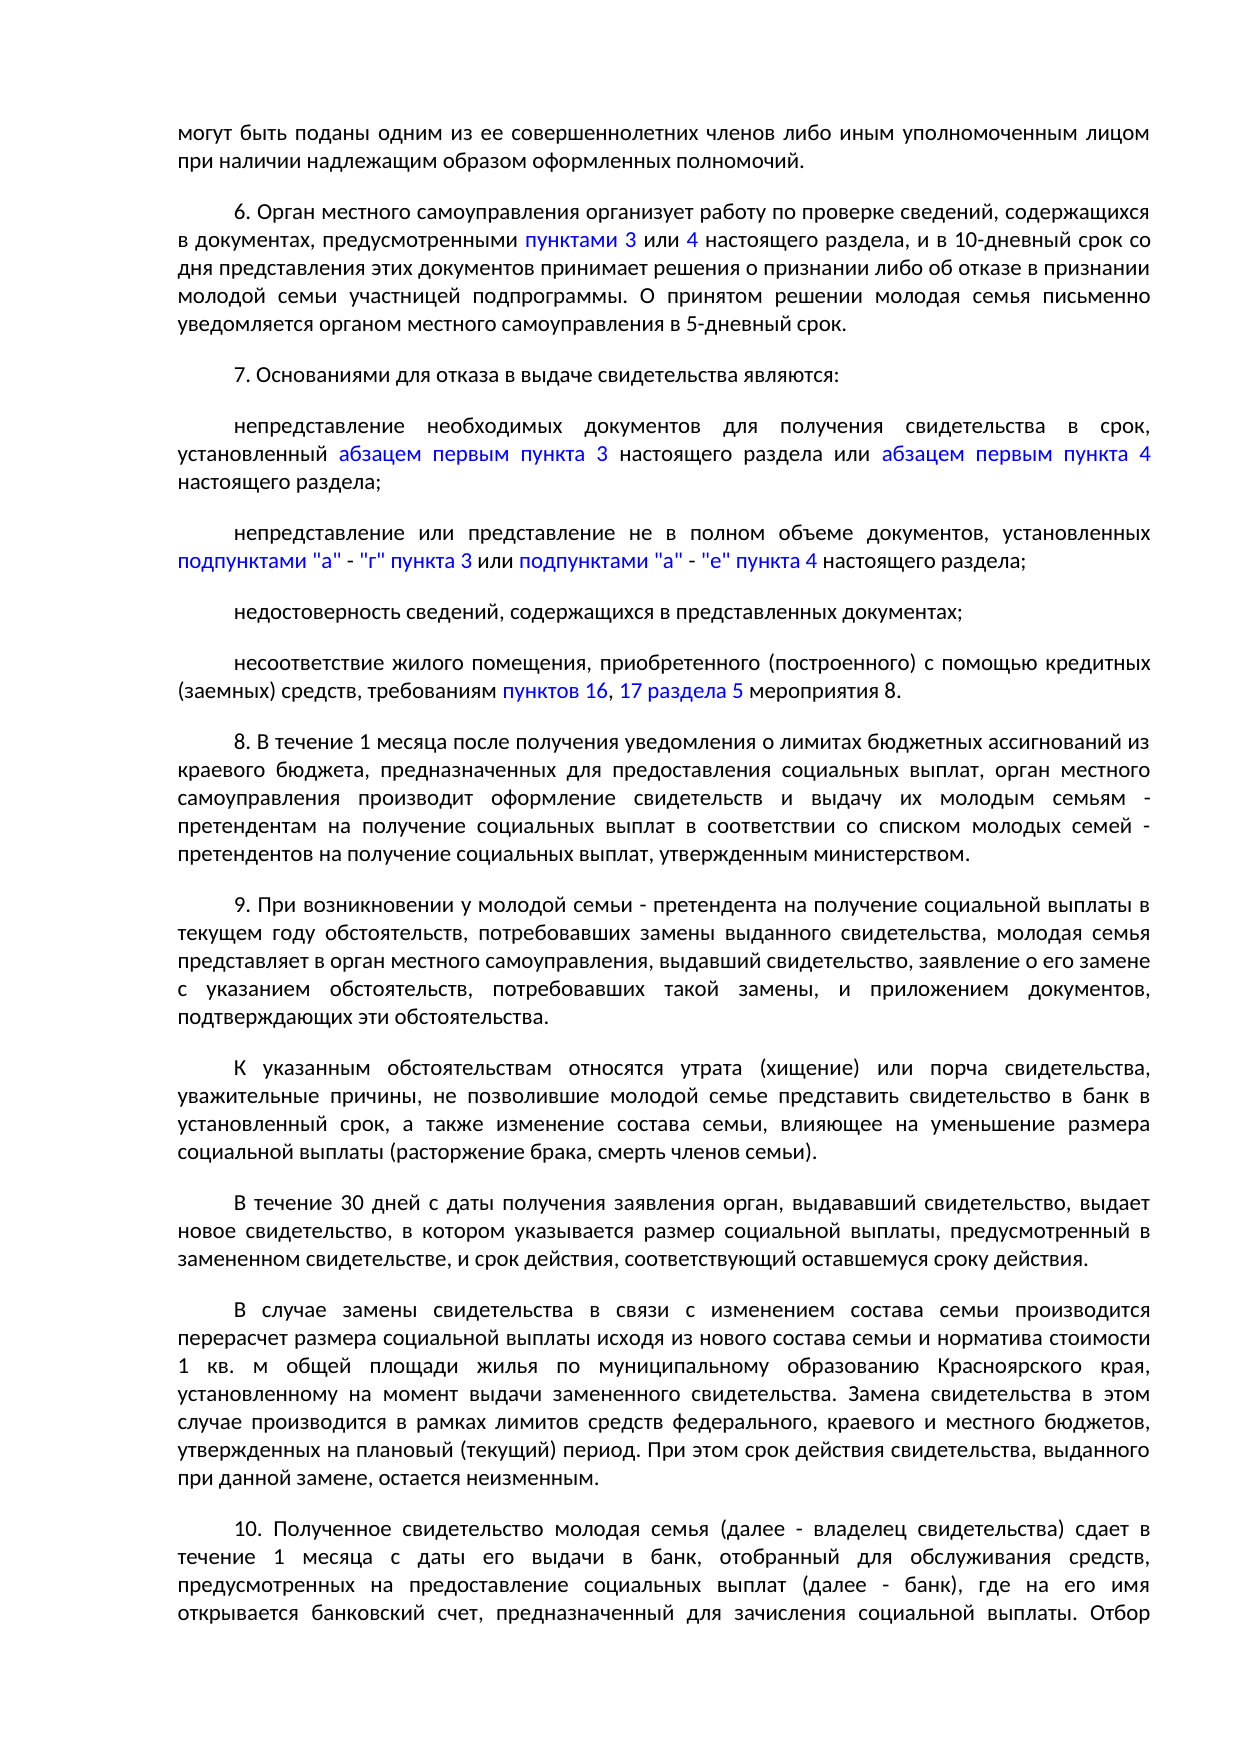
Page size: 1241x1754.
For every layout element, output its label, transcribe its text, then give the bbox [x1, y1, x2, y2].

text В случае замены свидетельства в связи с изменением состава семьи производится перерасчет размера социальной выплаты исходя из нового состава семьи и норматива стоимости 1 кв. м общей площади жилья по муниципальному образованию Красноярского края, установленному на момент выдачи замененного свидетельства. Замена свидетельства в этом случае производится в рамках лимитов средств федерального, краевого и местного бюджетов, утвержденных на плановый (текущий) период. При этом срок действия свидетельства, выданного при данной замене, остается неизменным. [177, 1295, 1152, 1491]
text 6. Орган местного самоуправления организует работу по проверке сведений, содержащихся в документах, предусмотренными пунктами 3 или 4 настоящего раздела, и в 10-дневный срок со дня представления этих документов принимает решения о признании либо об отказе в признании молодой семьи участницей подпрограммы. О принятом решении молодая семья письменно уведомляется органом местного самоуправления в 5-дневный срок. [177, 197, 1152, 337]
text непредставление или представление не в полном объеме документов, установленных подпунктами "а" - "г" пункта 3 или подпунктами "а" - "е" пункта 4 настоящего раздела; [177, 518, 1152, 574]
text недостоверность сведений, содержащихся в представленных документах; [177, 597, 1152, 625]
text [177, 118, 1152, 174]
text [177, 1514, 1152, 1626]
text 8. В течение 1 месяца после получения уведомления о лимитах бюджетных ассигнований из краевого бюджета, предназначенных для предоставления социальных выплат, орган местного самоуправления производит оформление свидетельств и выдачу их молодым семьям - претендентам на получение социальных выплат в соответствии со списком молодых семей - претендентов на получение социальных выплат, утвержденным министерством. [177, 727, 1152, 867]
text непредставление необходимых документов для получения свидетельства в срок, установленный абзацем первым пункта 3 настоящего раздела или абзацем первым пункта 4 настоящего раздела; [177, 411, 1152, 495]
text 7. Основаниями для отказа в выдаче свидетельства являются: [177, 360, 1152, 388]
text К указанным обстоятельствам относятся утрата (хищение) или порча свидетельства, уважительные причины, не позволившие молодой семье представить свидетельство в банк в установленный срок, а также изменение состава семьи, влияющее на уменьшение размера социальной выплаты (расторжение брака, смерть членов семьи). [177, 1053, 1152, 1165]
text несоответствие жилого помещения, приобретенного (построенного) с помощью кредитных (заемных) средств, требованиям пунктов 16, 17 раздела 5 мероприятия 8. [177, 648, 1152, 704]
text В течение 30 дней с даты получения заявления орган, выдававший свидетельство, выдает новое свидетельство, в котором указывается размер социальной выплаты, предусмотренный в замененном свидетельстве, и срок действия, соответствующий оставшемуся сроку действия. [177, 1188, 1152, 1272]
text 9. При возникновении у молодой семьи - претендента на получение социальной выплаты в текущем году обстоятельств, потребовавших замены выданного свидетельства, молодая семья представляет в орган местного самоуправления, выдавший свидетельство, заявление о его замене с указанием обстоятельств, потребовавших такой замены, и приложением документов, подтверждающих эти обстоятельства. [177, 890, 1152, 1030]
